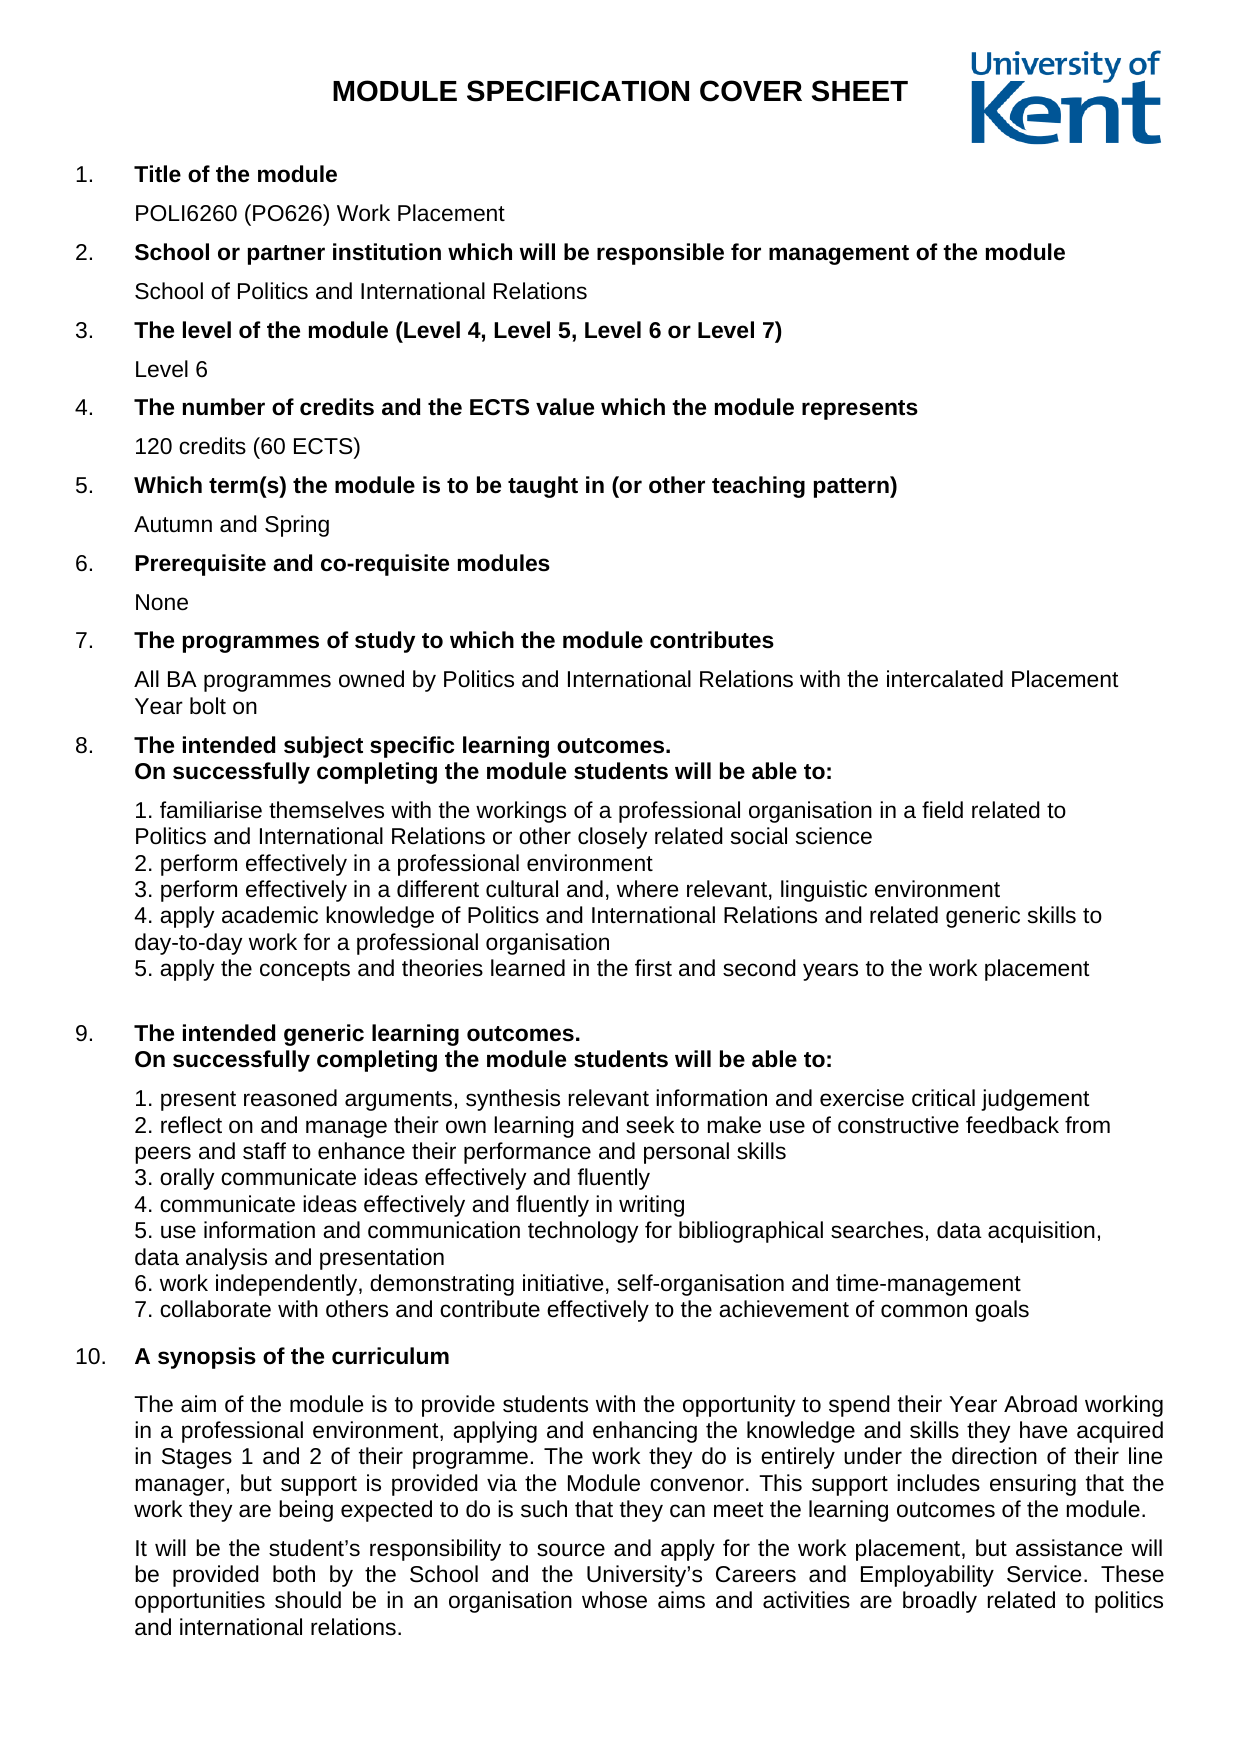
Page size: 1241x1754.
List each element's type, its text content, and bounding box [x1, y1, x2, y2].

list Prerequisite and co-requisite modules [75, 550, 1138, 576]
text POLI6260 (PO626) Work Placement [119, 200, 1138, 226]
text School of Politics and International Relations [119, 278, 1138, 304]
text It will be the student’s responsibility to source and apply for the work placement, but assistance will be provided both by the School and the University’s Careers and Employability Service. These opportunities should be in an organisation whose aims and activities are broadly related to politics and international relations. [134, 1535, 1165, 1640]
list The number of credits and the ECTS value which the module represents [75, 394, 1138, 421]
text 3. perform effectively in a different cultural and, where relevant, linguistic environment [134, 876, 1138, 902]
list Which term(s) the module is to be taught in (or other teaching pattern) [75, 472, 1138, 498]
text 3. orally communicate ideas effectively and fluently [134, 1164, 1138, 1191]
text 5. use information and communication technology for bibliographical searches, data acquisition, data analysis and presentation [134, 1217, 1138, 1270]
list The intended subject specific learning outcomes. On successfully completing the module students will be able to: [75, 732, 1138, 784]
list Title of the module [75, 161, 1138, 188]
text 5. apply the concepts and theories learned in the first and second years to the work placement [134, 955, 1138, 981]
text 2. perform effectively in a professional environment [134, 849, 1138, 876]
text The aim of the module is to provide students with the opportunity to spend their Year Abroad working in a professional environment, applying and enhancing the knowledge and skills they have acquired in Stages 1 and 2 of their programme. The work they do is entirely under the direction of their line manager, but support is provided via the Module convenor. This support includes ensuring that the work they are being expected to do is such that they can meet the learning outcomes of the module. [134, 1391, 1165, 1522]
text 120 credits (60 ECTS) [119, 433, 1138, 459]
list School or partner institution which will be responsible for management of the module [75, 239, 1138, 265]
text 4. apply academic knowledge of Politics and International Relations and related generic skills to day-to-day work for a professional organisation [134, 902, 1138, 955]
text 6. work independently, demonstrating initiative, self-organisation and time-management [134, 1270, 1138, 1296]
list A synopsis of the curriculum [75, 1343, 1138, 1370]
text All BA programmes owned by Politics and International Relations with the intercalated Placement Year bolt on [134, 666, 1138, 719]
list The level of the module (Level 4, Level 5, Level 6 or Level 7) [75, 317, 1138, 343]
text 1. familiarise themselves with the workings of a professional organisation in a field related to Politics and International Relations or other closely related social science [134, 797, 1138, 849]
text Autumn and Spring [119, 511, 1138, 537]
text Level 6 [134, 356, 1138, 382]
picture [970, 48, 1163, 145]
text 7. collaborate with others and contribute effectively to the achievement of common goals [134, 1296, 1138, 1322]
list The programmes of study to which the module contributes [75, 627, 1138, 654]
text 2. reflect on and manage their own learning and seek to make use of constructive feedback from peers and staff to enhance their performance and personal skills [134, 1112, 1138, 1164]
list The intended generic learning outcomes. On successfully completing the module students will be able to: [75, 1020, 1138, 1073]
text None [119, 589, 1138, 615]
text 4. communicate ideas effectively and fluently in writing [134, 1191, 1138, 1217]
text 1. present reasoned arguments, synthesis relevant information and exercise critical judgement [134, 1085, 1138, 1112]
